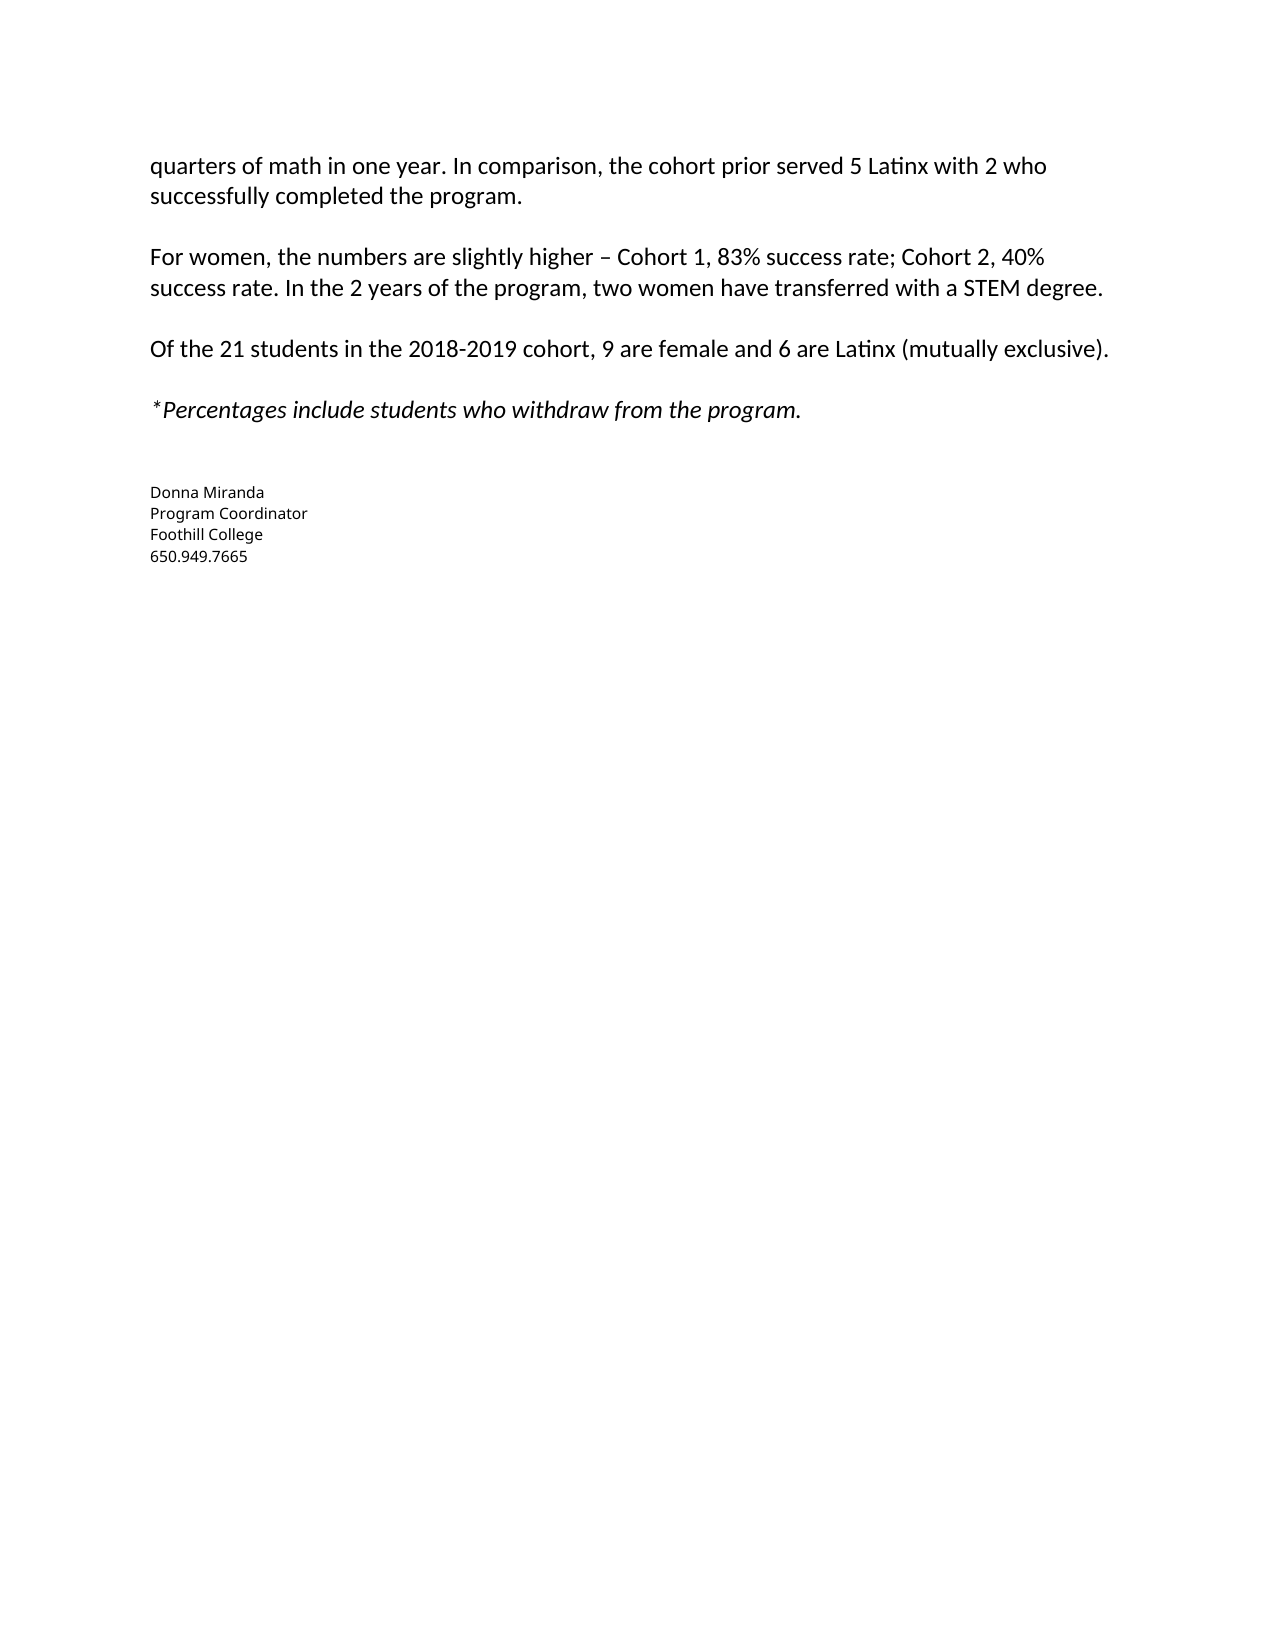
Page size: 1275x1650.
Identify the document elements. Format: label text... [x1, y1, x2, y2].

text Foothill College [150, 524, 1125, 545]
text Of the 21 students in the 2018-2019 cohort, 9 are female and 6 are Latinx (mutually exclusive). [150, 333, 1125, 364]
text Program Coordinator [150, 503, 1125, 524]
text 650.949.7665 [150, 545, 1125, 567]
text *Percentages include students who withdraw from the program. [150, 394, 1125, 425]
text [150, 150, 1125, 211]
text Donna Miranda [150, 482, 1125, 503]
text For women, the numbers are slightly higher – Cohort 1, 83% success rate; Cohort 2, 40% success rate. In the 2 years of the program, two women have transferred with a STEM degree. [150, 242, 1125, 303]
